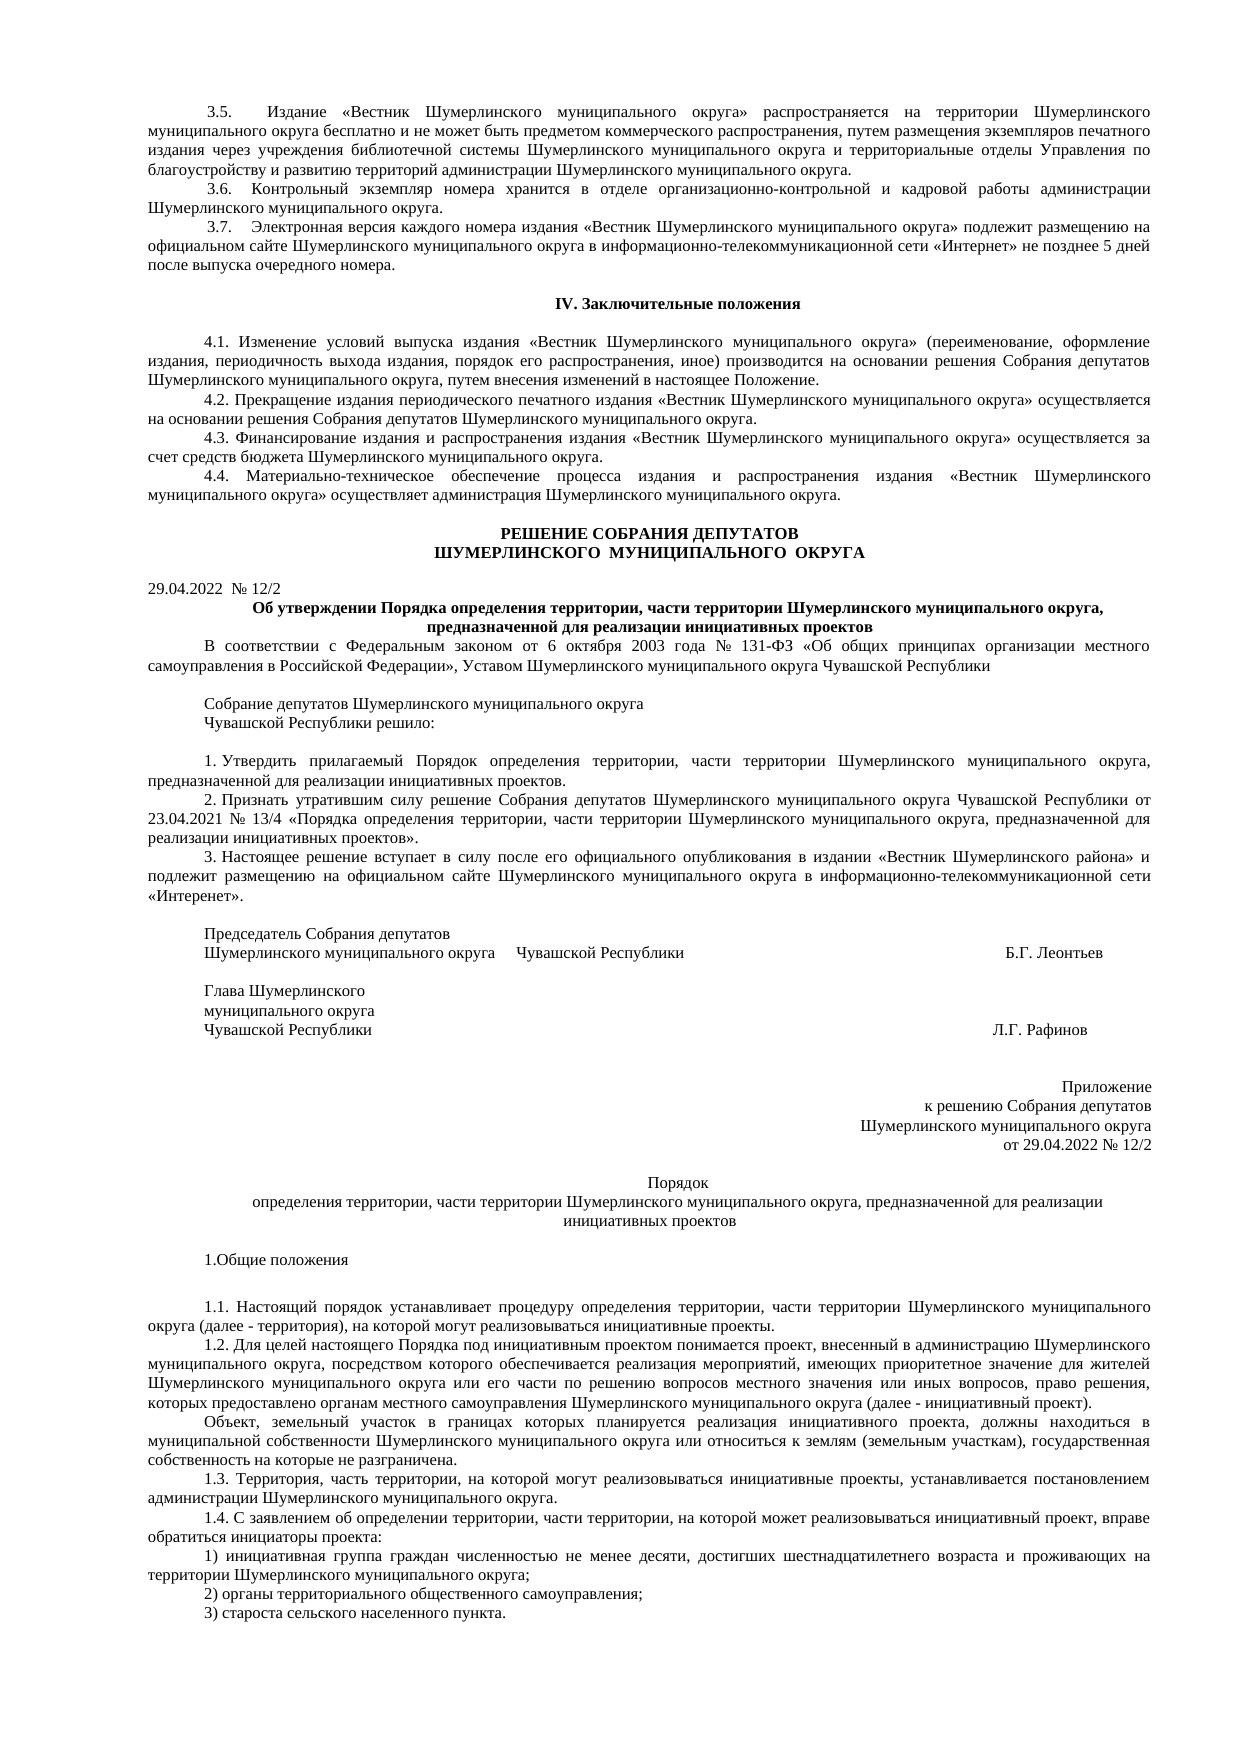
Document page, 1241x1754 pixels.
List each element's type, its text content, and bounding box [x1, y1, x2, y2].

text 1.Общие положения [148, 1249, 1152, 1269]
text ШУМЕРЛИНСКОГО МУНИЦИПАЛЬНОГО ОКРУГА [148, 543, 1152, 562]
text 4.1. Изменение условий выпуска издания «Вестник Шумерлинского муниципального округа» (переименование, оформление издания, периодичность выхода издания, порядок его распространения, иное) производится на основании решения Собрания депутатов Шумерлинского муниципального округа, путем внесения изменений в настоящее Положение. [148, 332, 1152, 389]
text 2) органы территориального общественного самоуправления; [148, 1584, 1152, 1603]
text Председатель Собрания депутатов [148, 924, 1152, 943]
text 4.2. Прекращение издания периодического печатного издания «Вестник Шумерлинского муниципального округа» осуществляется на основании решения Собрания депутатов Шумерлинского муниципального округа. [148, 389, 1152, 428]
text 29.04.2022 № 12/2 [148, 579, 1152, 598]
text Чувашской Республики решило: [148, 713, 1152, 732]
list Контрольный экземпляр номера хранится в отделе организационно-контрольной и кадровой работы администрации Шумерлинского муниципального округа. [148, 178, 1152, 217]
text Шумерлинского муниципального округа Чувашской Республики Б.Г. Леонтьев [148, 943, 1152, 962]
text 1.2. Для целей настоящего Порядка под инициативным проектом понимается проект, внесенный в администрацию Шумерлинского муниципального округа, посредством которого обеспечивается реализация мероприятий, имеющих приоритетное значение для жителей Шумерлинского муниципального округа или его части по решению вопросов местного значения или иных вопросов, право решения, которых предоставлено органам местного самоуправления Шумерлинского муниципального округа (далее - инициативный проект). [148, 1335, 1152, 1412]
text к решению Собрания депутатов [148, 1096, 1152, 1115]
text муниципального округа [148, 1000, 1152, 1019]
list Издание «Вестник Шумерлинского муниципального округа» распространяется на территории Шумерлинского муниципального округа бесплатно и не может быть предметом коммерческого распространения, путем размещения экземпляров печатного издания через учреждения библиотечной системы Шумерлинского муниципального округа и территориальные отделы Управления по благоустройству и развитию территорий администрации Шумерлинского муниципального округа. [148, 102, 1152, 178]
text Шумерлинского муниципального округа [148, 1115, 1152, 1134]
list Электронная версия каждого номера издания «Вестник Шумерлинского муниципального округа» подлежит размещению на официальном сайте Шумерлинского муниципального округа в информационно-телекоммуникационной сети «Интернет» не позднее 5 дней после выпуска очередного номера. [148, 217, 1152, 274]
text Об утверждении Порядка определения территории, части территории Шумерлинского муниципального округа, предназначенной для реализации инициативных проектов [148, 598, 1152, 636]
text IV. Заключительные положения [148, 293, 1152, 313]
text Порядок [148, 1173, 1152, 1192]
text Чувашской Республики Л.Г. Рафинов [148, 1019, 1152, 1039]
text определения территории, части территории Шумерлинского муниципального округа, предназначенной для реализации инициативных проектов [148, 1192, 1152, 1230]
text 1.4. С заявлением об определении территории, части территории, на которой может реализовываться инициативный проект, вправе обратиться инициаторы проекта: [148, 1507, 1152, 1546]
text 2. Признать утратившим силу решение Собрания депутатов Шумерлинского муниципального округа Чувашской Республики от 23.04.2021 № 13/4 «Порядка определения территории, части территории Шумерлинского муниципального округа, предназначенной для реализации инициативных проектов». [148, 789, 1152, 847]
text 4.3. Финансирование издания и распространения издания «Вестник Шумерлинского муниципального округа» осуществляется за счет средств бюджета Шумерлинского муниципального округа. [148, 428, 1152, 466]
text 1.3. Территория, часть территории, на которой могут реализовываться инициативные проекты, устанавливается постановлением администрации Шумерлинского муниципального округа. [148, 1469, 1152, 1507]
text РЕШЕНИЕ СОБРАНИЯ ДЕПУТАТОВ [148, 523, 1152, 543]
text 3. Настоящее решение вступает в силу после его официального опубликования в издании «Вестник Шумерлинского района» и подлежит размещению на официальном сайте Шумерлинского муниципального округа в информационно-телекоммуникационной сети «Интеренет». [148, 847, 1152, 904]
text 1. Утвердить прилагаемый Порядок определения территории, части территории Шумерлинского муниципального округа, предназначенной для реализации инициативных проектов. [148, 751, 1152, 789]
text Собрание депутатов Шумерлинского муниципального округа [148, 694, 1152, 713]
text Объект, земельный участок в границах которых планируется реализация инициативного проекта, должны находиться в муниципальной собственности Шумерлинского муниципального округа или относиться к землям (земельным участкам), государственная собственность на которые не разграничена. [148, 1412, 1152, 1469]
text 3) староста сельского населенного пункта. [148, 1603, 1152, 1622]
text Глава Шумерлинского [148, 981, 1152, 1000]
text Приложение [148, 1077, 1152, 1096]
text 1.1. Настоящий порядок устанавливает процедуру определения территории, части территории Шумерлинского муниципального округа (далее - территория), на которой могут реализовываться инициативные проекты. [148, 1297, 1152, 1335]
text 4.4. Материально-техническое обеспечение процесса издания и распространения издания «Вестник Шумерлинского муниципального округа» осуществляет администрация Шумерлинского муниципального округа. [148, 466, 1152, 504]
text В соответствии с Федеральным законом от 6 октября 2003 года № 131-ФЗ «Об общих принципах организации местного самоуправления в Российской Федерации», Уставом Шумерлинского муниципального округа Чувашской Республики [148, 636, 1152, 674]
text 1) инициативная группа граждан численностью не менее десяти, достигших шестнадцатилетнего возраста и проживающих на территории Шумерлинского муниципального округа; [148, 1546, 1152, 1584]
text от 29.04.2022 № 12/2 [148, 1134, 1152, 1154]
